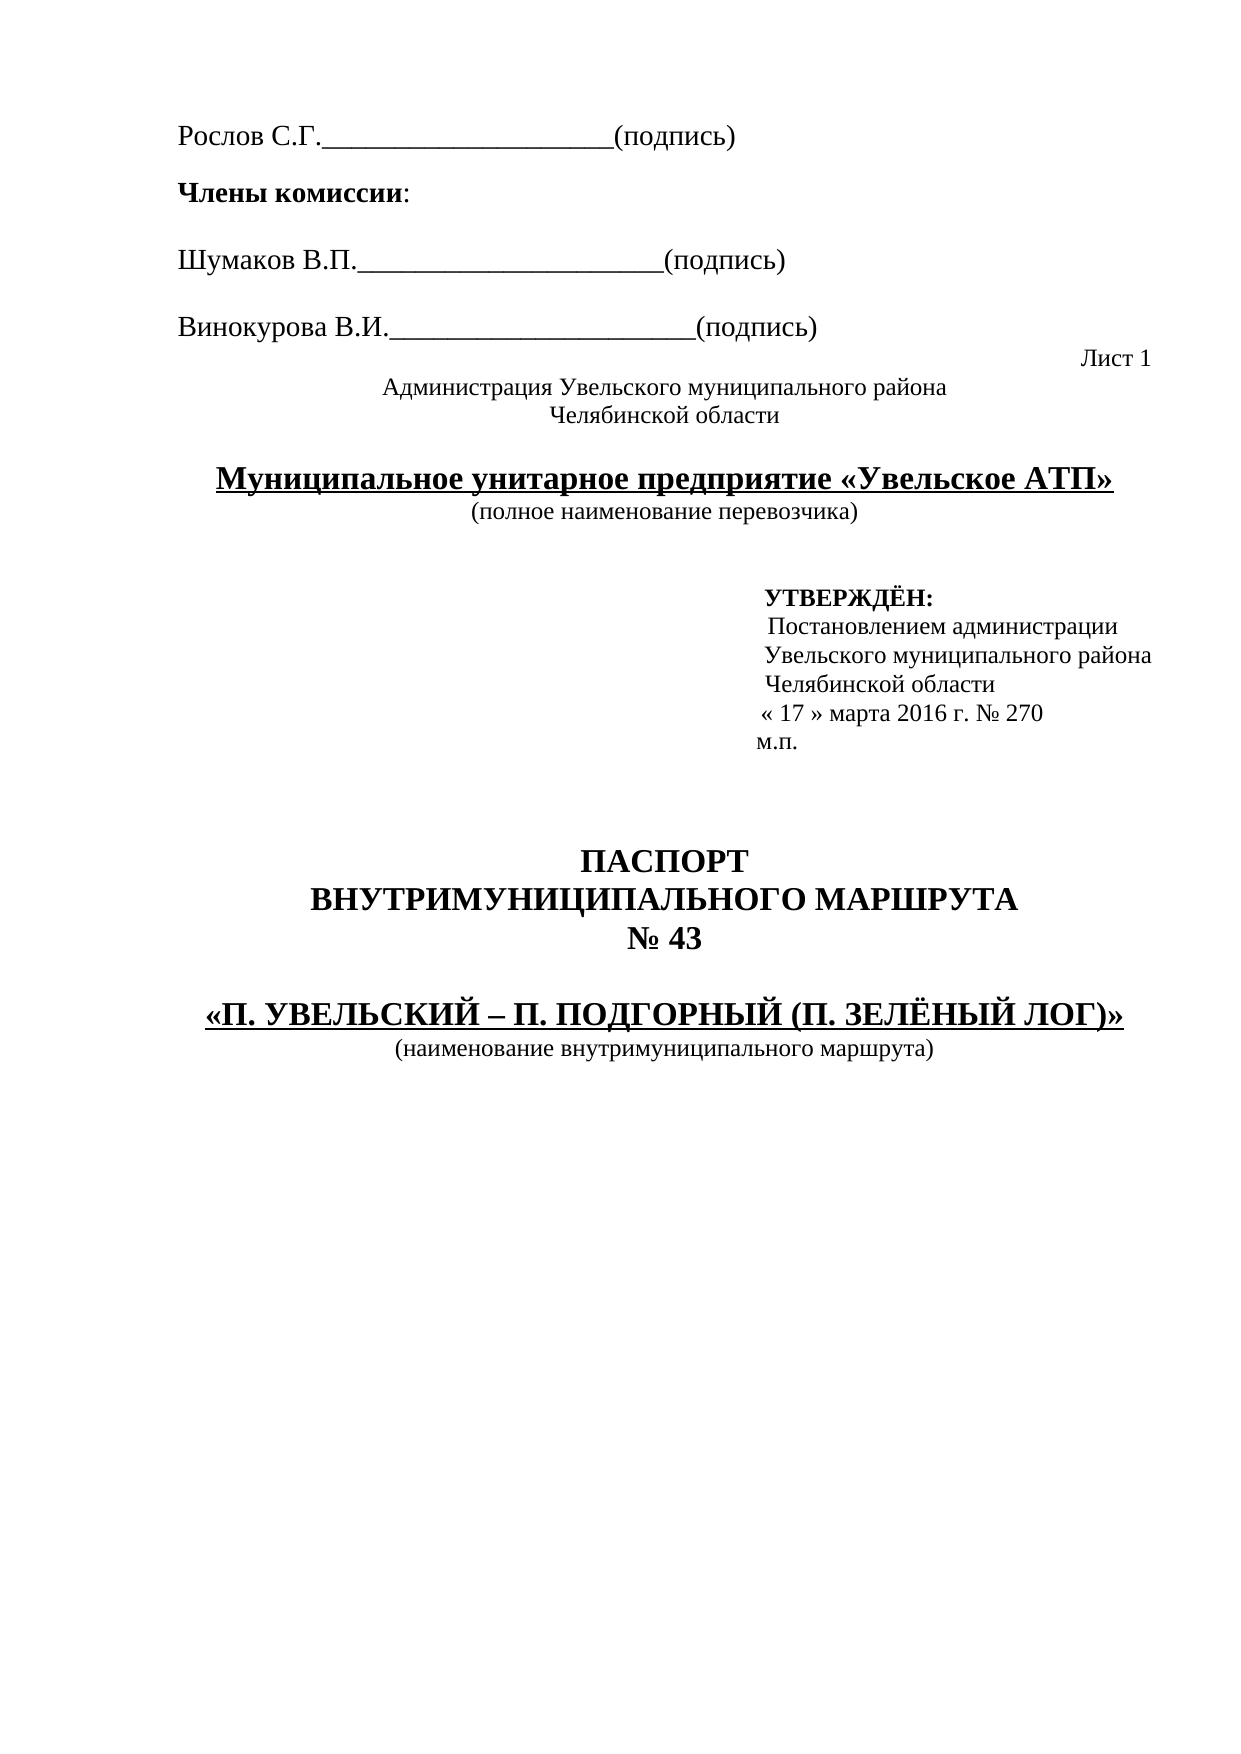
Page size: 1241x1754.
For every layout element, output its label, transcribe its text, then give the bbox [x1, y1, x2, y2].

text ПАСПОРТ [177, 841, 1152, 880]
text Шумаков В.П._____________________(подпись) [177, 242, 1152, 276]
text УТВЕРЖДЁН: [177, 583, 1152, 611]
text Постановлением администрации [177, 611, 1152, 640]
text Муниципальное унитарное предприятие «Увельское АТП» [177, 458, 1152, 496]
text Члены комиссии: [177, 175, 1152, 209]
text Рослов С.Г.____________________(подпись) [177, 118, 1152, 152]
text ВНУТРИМУНИЦИПАЛЬНОГО МАРШРУТА [177, 880, 1152, 918]
text Лист 1 [177, 343, 1152, 372]
text м.п. [177, 726, 1152, 755]
text № 43 [177, 918, 1152, 956]
text Челябинской области [177, 401, 1152, 429]
text (наименование внутримуниципального маршрута) [177, 1033, 1152, 1062]
text « 17 » марта 2016 г. № 270 [177, 698, 1152, 726]
text Челябинской области [177, 669, 1152, 698]
text (полное наименование перевозчика) [177, 496, 1152, 525]
text «П. УВЕЛЬСКИЙ – П. ПОДГОРНЫЙ (П. ЗЕЛЁНЫЙ ЛОГ)» [177, 995, 1152, 1033]
text Увельского муниципального района [177, 640, 1152, 669]
text Администрация Увельского муниципального района [177, 372, 1152, 401]
text Винокурова В.И._____________________(подпись) [177, 309, 1152, 343]
